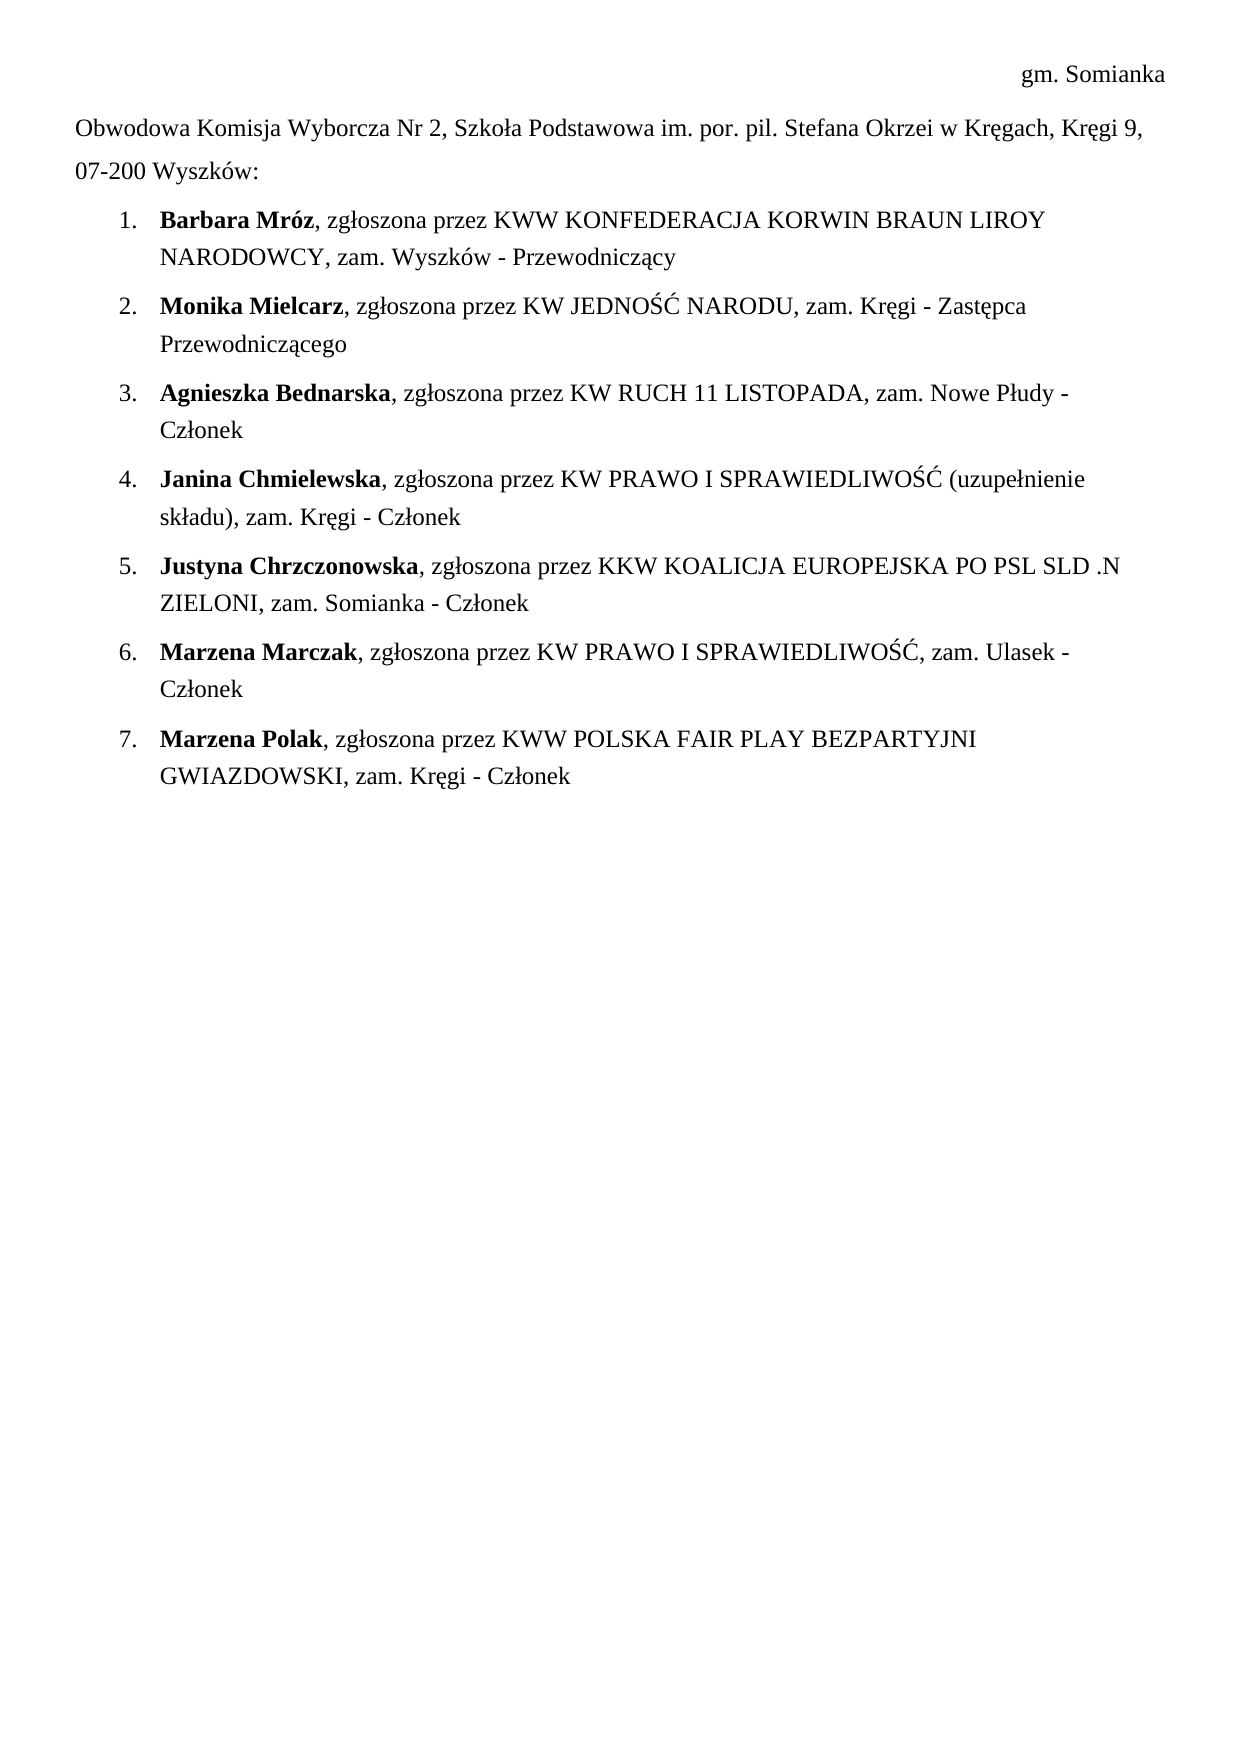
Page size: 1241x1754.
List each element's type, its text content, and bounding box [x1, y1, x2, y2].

table_cell Agnieszka Bednarska, zgłoszona przez KW RUCH 11 LISTOPADA, zam. Nowe Płudy - Członek [148, 372, 1138, 458]
table_cell 4. [75, 459, 148, 545]
table_header Barbara Mróz, zgłoszona przez KWW KONFEDERACJA KORWIN BRAUN LIROY NARODOWCY, zam. Wyszków - Przewodniczący [148, 199, 1138, 286]
table_cell Justyna Chrzczonowska, zgłoszona przez KKW KOALICJA EUROPEJSKA PO PSL SLD .N ZIELONI, zam. Somianka - Członek [148, 545, 1138, 631]
table_cell Marzena Polak, zgłoszona przez KWW POLSKA FAIR PLAY BEZPARTYJNI GWIAZDOWSKI, zam. Kręgi - Członek [148, 718, 1138, 804]
text Obwodowa Komisja Wyborcza Nr 2, Szkoła Podstawowa im. por. pil. Stefana Okrzei w Kręgach, Kręgi 9, 07-200 Wyszków: [75, 113, 1165, 185]
table_cell Marzena Marczak, zgłoszona przez KW PRAWO I SPRAWIEDLIWOŚĆ, zam. Ulasek - Członek [148, 631, 1138, 718]
table_header 1. [75, 199, 148, 286]
text gm. Somianka [75, 59, 1165, 88]
table_cell 5. [75, 545, 148, 631]
table_cell 7. [75, 718, 148, 804]
table_cell 3. [75, 372, 148, 458]
table_cell 2. [75, 286, 148, 372]
table_cell Janina Chmielewska, zgłoszona przez KW PRAWO I SPRAWIEDLIWOŚĆ (uzupełnienie składu), zam. Kręgi - Członek [148, 459, 1138, 545]
table_cell Monika Mielcarz, zgłoszona przez KW JEDNOŚĆ NARODU, zam. Kręgi - Zastępca Przewodniczącego [148, 286, 1138, 372]
table_cell 6. [75, 631, 148, 718]
